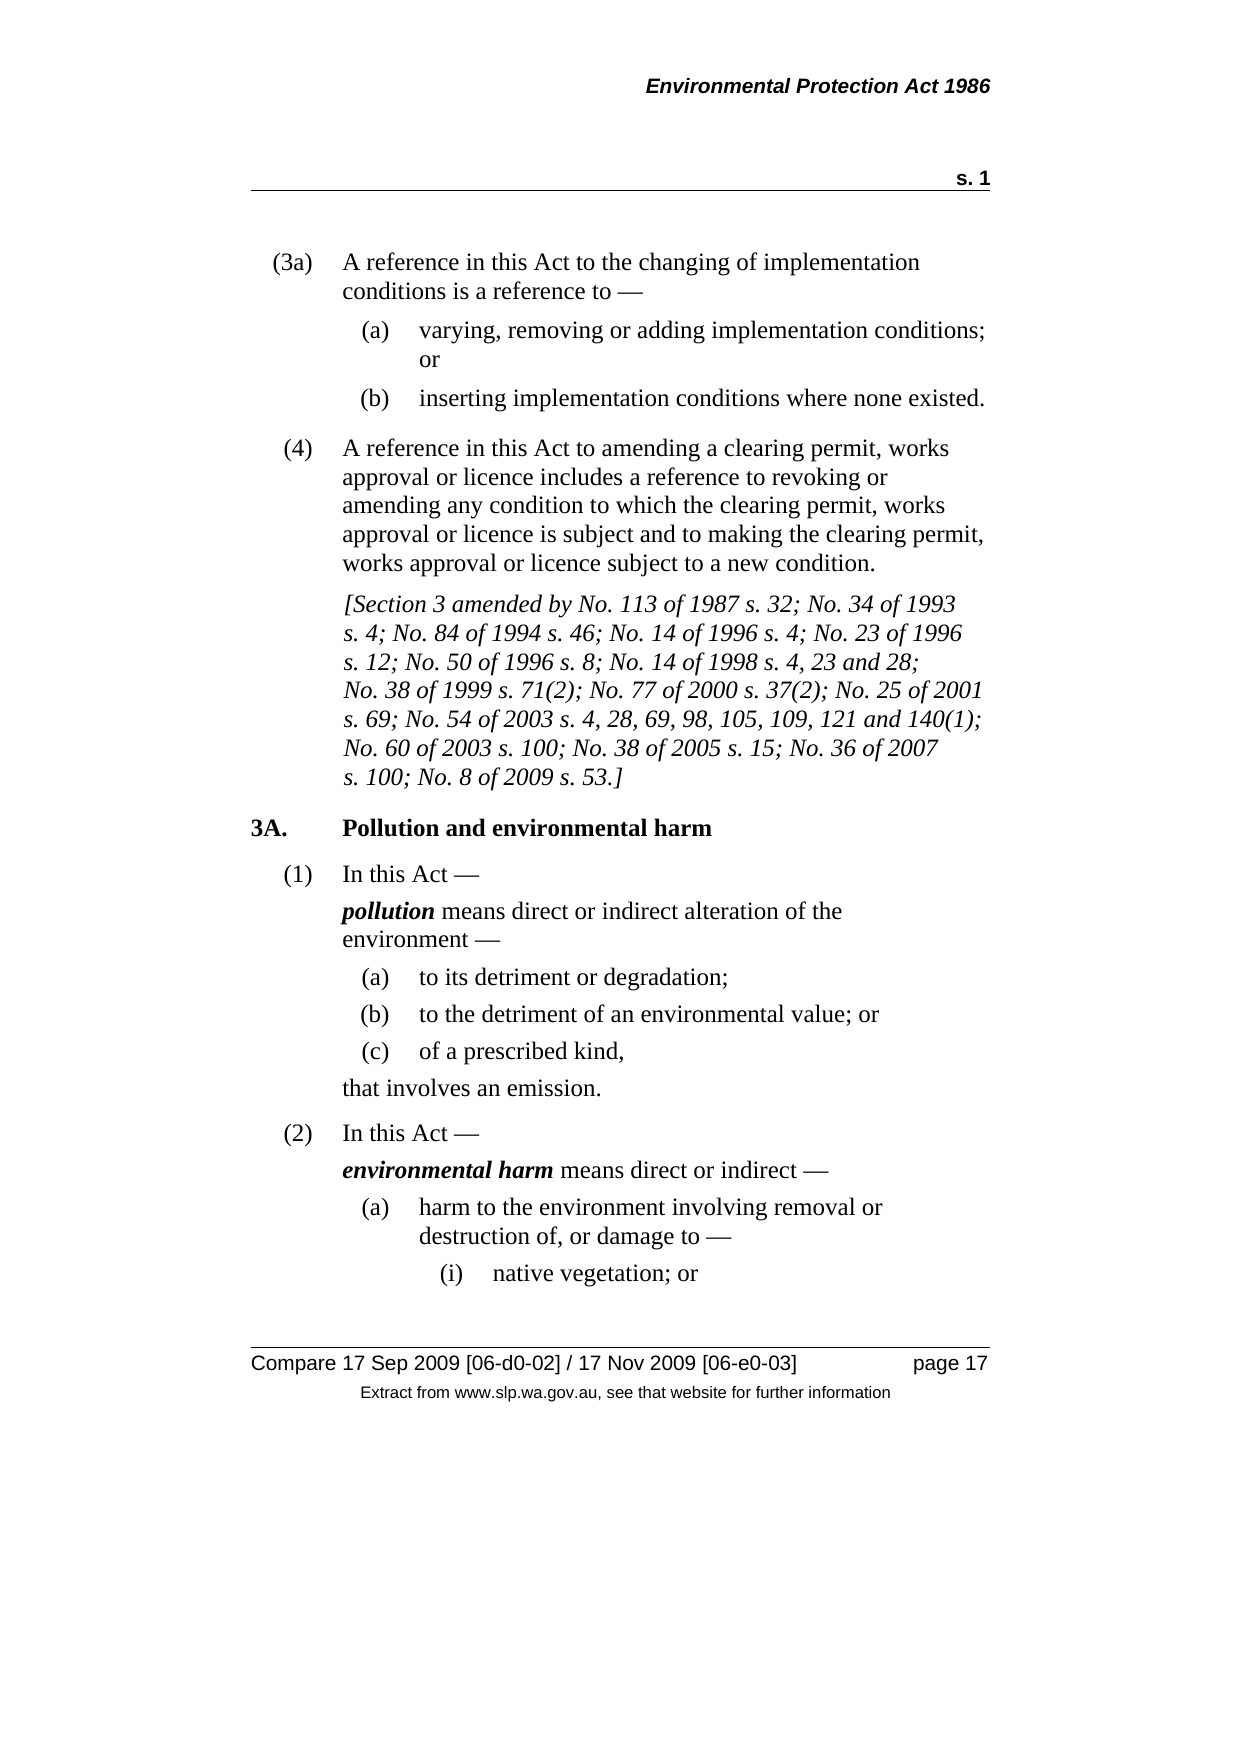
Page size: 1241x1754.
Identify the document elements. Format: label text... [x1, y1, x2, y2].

text (c) of a prescribed kind, [251, 1036, 990, 1064]
text (2) In this Act — [251, 1118, 990, 1147]
text (b) inserting implementation conditions where none existed. [251, 383, 990, 412]
text (1) In this Act — [251, 859, 990, 887]
text (i) native vegetation; or [251, 1258, 990, 1287]
text (3a) A reference in this Act to the changing of implementation conditions is a reference to — [251, 247, 990, 305]
text environmental harm means direct or indirect — [251, 1155, 990, 1184]
text (a) varying, removing or adding implementation conditions; or [251, 315, 990, 373]
text (a) harm to the environment involving removal or destruction of, or damage to — [251, 1192, 990, 1250]
text (b) to the detriment of an environmental value; or [251, 999, 990, 1027]
text [Section 3 amended by No. 113 of 1987 s. 32; No. 34 of 1993 s. 4; No. 84 of 1994 s. 46; No. 14 of 1996 s. 4; No. 23 of 1996 s. 12; No. 50 of 1996 s. 8; No. 14 of 1998 s. 4, 23 and 28; No. 38 of 1999 s. 71(2); No. 77 of 2000 s. 37(2); No. 25 of 2001 s. 69; No. 54 of 2003 s. 4, 28, 69, 98, 105, 109, 121 and 140(1); No. 60 of 2003 s. 100; No. 38 of 2005 s. 15; No. 36 of 2007 s. 100; No. 8 of 2009 s. 53.] [251, 589, 990, 790]
text (a) to its detriment or degradation; [251, 962, 990, 990]
subtitle 3A. Pollution and environmental harm [251, 813, 990, 842]
text pollution means direct or indirect alteration of the environment — [251, 896, 990, 953]
text (4) A reference in this Act to amending a clearing permit, works approval or licence includes a reference to revoking or amending any condition to which the clearing permit, works approval or licence is subject and to making the clearing permit, works approval or licence subject to a new condition. [251, 433, 990, 577]
text that involves an emission. [251, 1073, 990, 1102]
